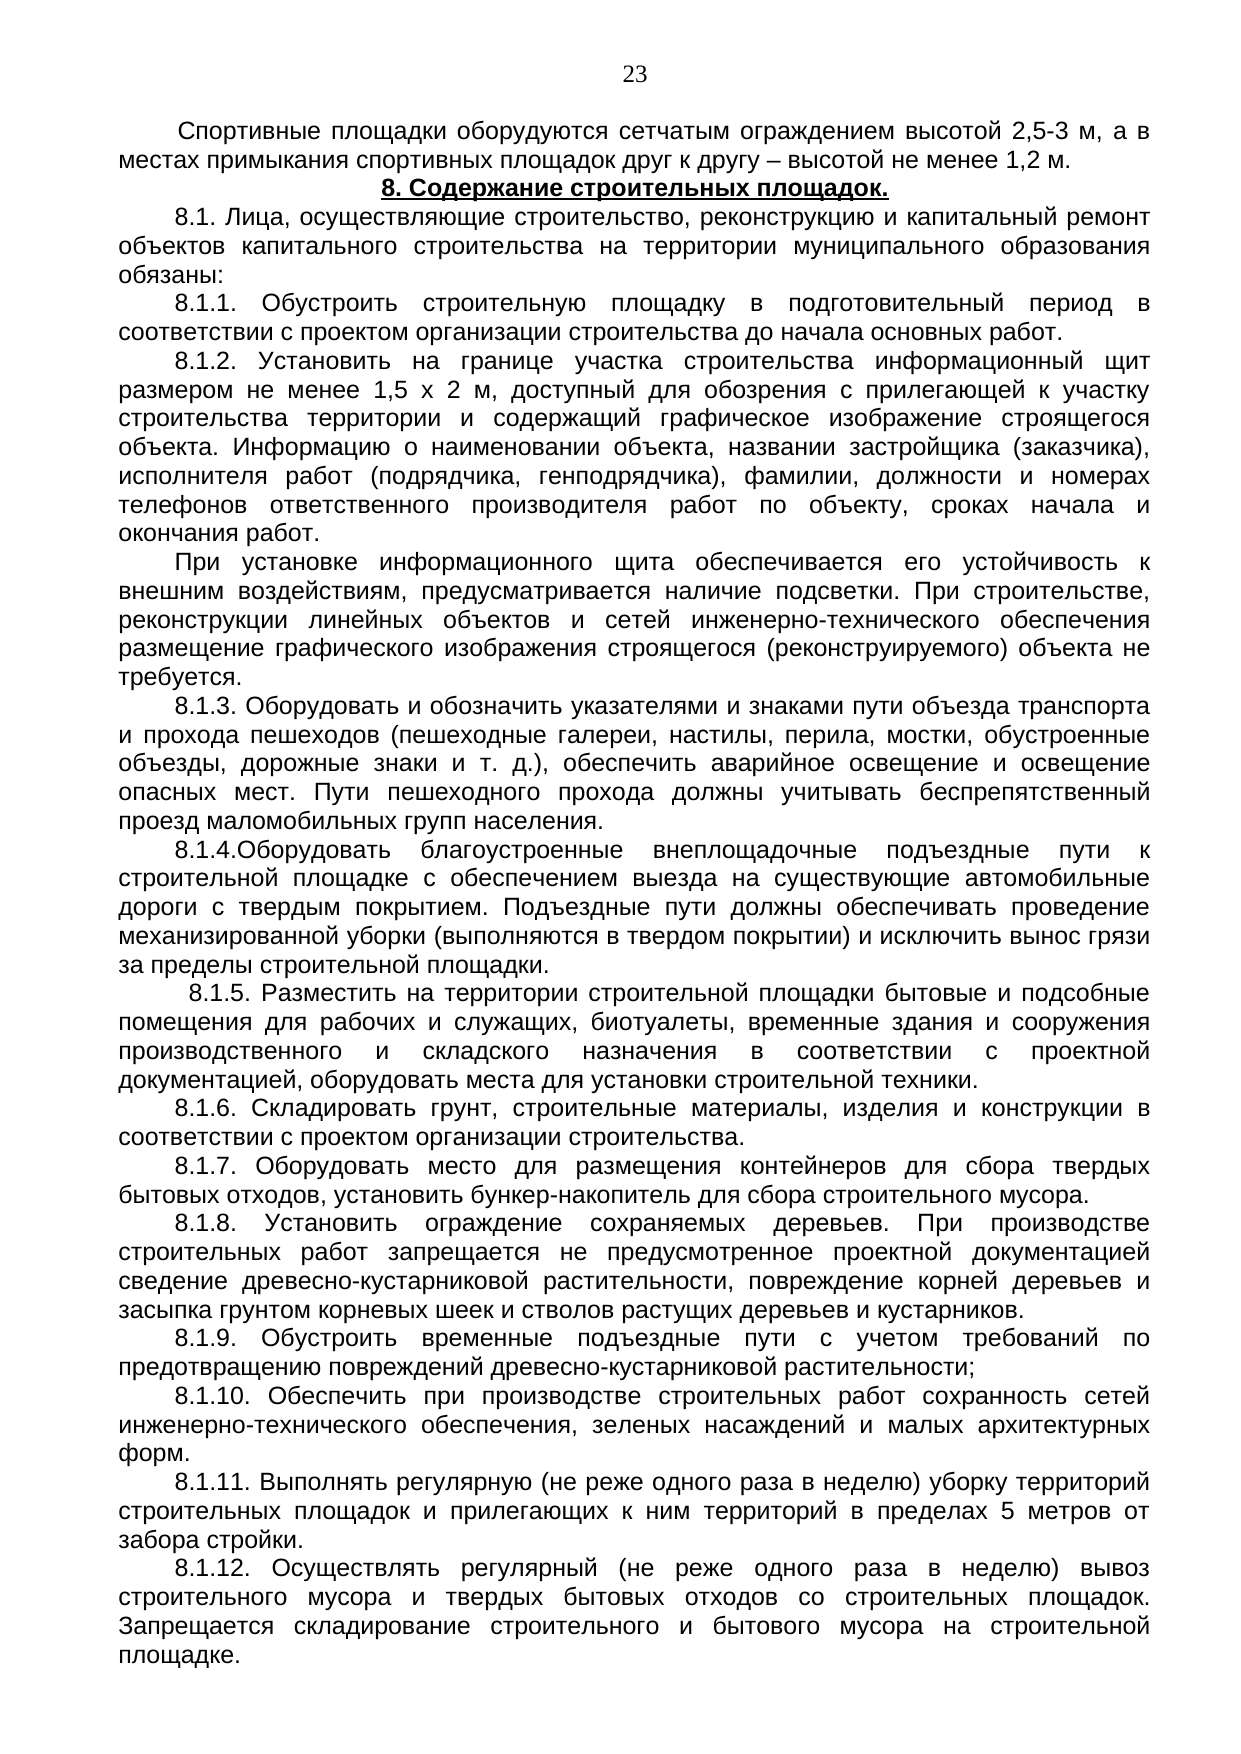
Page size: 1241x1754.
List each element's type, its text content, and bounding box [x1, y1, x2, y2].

text 8.1.2. Установить на границе участка строительства информационный щит размером не менее 1,5 x 2 м, доступный для обозрения с прилегающей к участку строительства территории и содержащий графическое изображение строящегося объекта. Информацию о наименовании объекта, названии застройщика (заказчика), исполнителя работ (подрядчика, генподрядчика), фамилии, должности и номерах телефонов ответственного производителя работ по объекту, сроках начала и окончания работ. [118, 346, 1152, 547]
text 8.1.12. Осуществлять регулярный (не реже одного раза в неделю) вывоз строительного мусора и твердых бытовых отходов со строительных площадок. Запрещается складирование строительного и бытового мусора на строительной площадке. [118, 1553, 1152, 1668]
text 8.1.9. Обустроить временные подъездные пути с учетом требований по предотвращению повреждений древесно-кустарниковой растительности; [118, 1323, 1152, 1381]
text 8.1.6. Складировать грунт, строительные материалы, изделия и конструкции в соответствии с проектом организации строительства. [118, 1093, 1152, 1151]
text Спортивные площадки оборудуются сетчатым ограждением высотой 2,5-3 м, а в местах примыкания спортивных площадок друг к другу – высотой не менее 1,2 м. [118, 116, 1152, 173]
text 8.1.5. Разместить на территории строительной площадки бытовые и подсобные помещения для рабочих и служащих, биотуалеты, временные здания и сооружения производственного и складского назначения в соответствии с проектной документацией, оборудовать места для установки строительной техники. [118, 978, 1152, 1093]
text 8.1.8. Установить ограждение сохраняемых деревьев. При производстве строительных работ запрещается не предусмотренное проектной документацией сведение древесно-кустарниковой растительности, повреждение корней деревьев и засыпка грунтом корневых шеек и стволов растущих деревьев и кустарников. [118, 1208, 1152, 1323]
text При установке информационного щита обеспечивается его устойчивость к внешним воздействиям, предусматривается наличие подсветки. При строительстве, реконструкции линейных объектов и сетей инженерно-технического обеспечения размещение графического изображения строящегося (реконструируемого) объекта не требуется. [118, 547, 1152, 691]
text 8.1.4.Оборудовать благоустроенные внеплощадочные подъездные пути к строительной площадке с обеспечением выезда на существующие автомобильные дороги с твердым покрытием. Подъездные пути должны обеспечивать проведение механизированной уборки (выполняются в твердом покрытии) и исключить вынос грязи за пределы строительной площадки. [118, 834, 1152, 978]
text 8.1.7. Оборудовать место для размещения контейнеров для сбора твердых бытовых отходов, установить бункер-накопитель для сбора строительного мусора. [118, 1151, 1152, 1208]
text 8.1. Лица, осуществляющие строительство, реконструкцию и капитальный ремонт объектов капитального строительства на территории муниципального образования обязаны: [118, 202, 1152, 288]
text 8.1.1. Обустроить строительную площадку в подготовительный период в соответствии с проектом организации строительства до начала основных работ. [118, 288, 1152, 346]
text 8.1.3. Оборудовать и обозначить указателями и знаками пути объезда транспорта и прохода пешеходов (пешеходные галереи, настилы, перила, мостки, обустроенные объезды, дорожные знаки и т. д.), обеспечить аварийное освещение и освещение опасных мест. Пути пешеходного прохода должны учитывать беспрепятственный проезд маломобильных групп населения. [118, 691, 1152, 834]
text 8.1.10. Обеспечить при производстве строительных работ сохранность сетей инженерно-технического обеспечения, зеленых насаждений и малых архитектурных форм. [118, 1381, 1152, 1467]
text 8.1.11. Выполнять регулярную (не реже одного раза в неделю) уборку территорий строительных площадок и прилегающих к ним территорий в пределах 5 метров от забора стройки. [118, 1467, 1152, 1553]
text 8. Содержание строительных площадок. [118, 173, 1152, 202]
